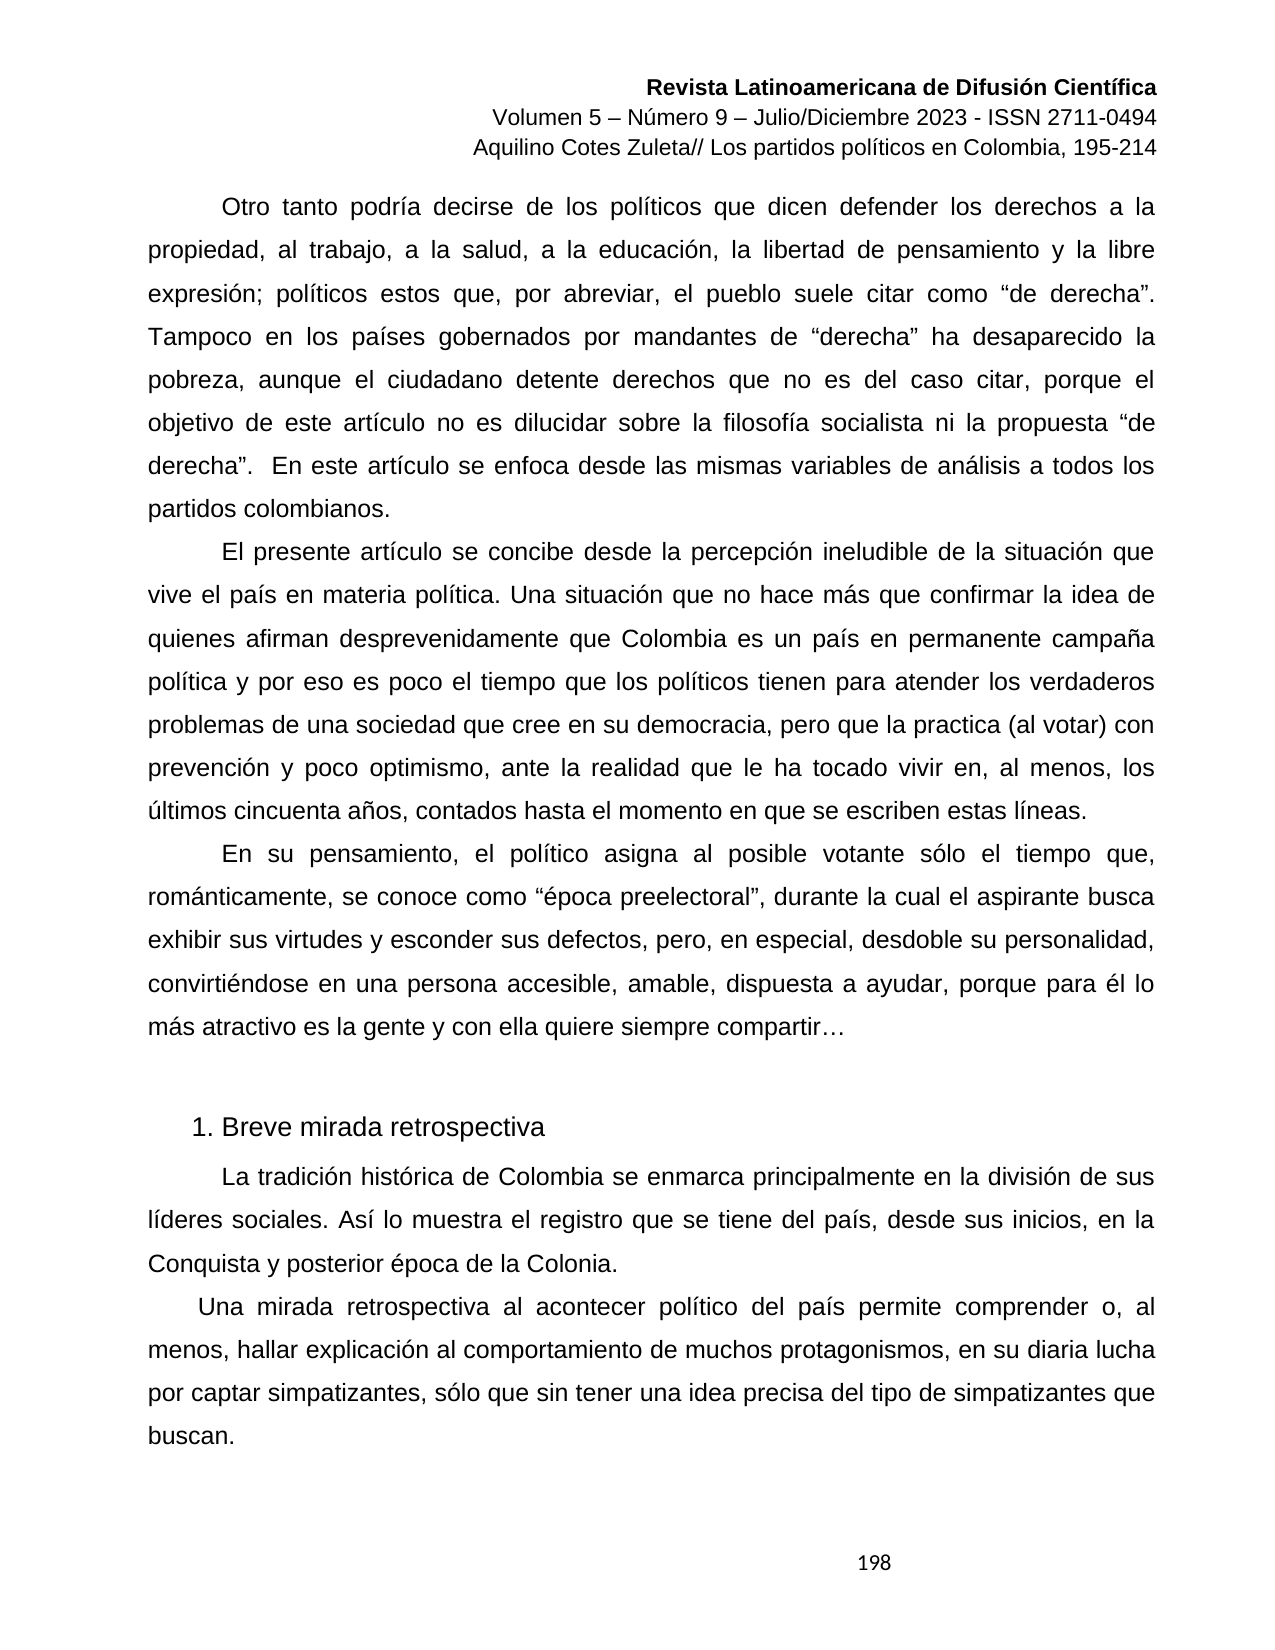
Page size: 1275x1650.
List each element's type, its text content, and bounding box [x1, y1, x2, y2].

text El presente artículo se concibe desde la percepción ineludible de la situación que vive el país en materia política. Una situación que no hace más que confirmar la idea de quienes afirman desprevenidamente que Colombia es un país en permanente campaña política y por eso es poco el tiempo que los políticos tienen para atender los verdaderos problemas de una sociedad que cree en su democracia, pero que la practica (al votar) con prevención y poco optimismo, ante la realidad que le ha tocado vivir en, al menos, los últimos cincuenta años, contados hasta el momento en que se escriben estas líneas. [148, 537, 1157, 825]
text En su pensamiento, el político asigna al posible votante sólo el tiempo que, románticamente, se conoce como “época preelectoral”, durante la cual el aspirante busca exhibir sus virtudes y esconder sus defectos, pero, en especial, desdoble su personalidad, convirtiéndose en una persona accesible, amable, dispuesta a ayudar, porque para él lo más atractivo es la gente y con ella quiere siempre compartir… [148, 839, 1157, 1041]
text La tradición histórica de Colombia se enmarca principalmente en la división de sus líderes sociales. Así lo muestra el registro que se tiene del país, desde sus inicios, en la Conquista y posterior época de la Colonia. [148, 1162, 1157, 1277]
text Otro tanto podría decirse de los políticos que dicen defender los derechos a la propiedad, al trabajo, a la salud, a la educación, la libertad de pensamiento y la libre expresión; políticos estos que, por abreviar, el pueblo suele citar como “de derecha”. Tampoco en los países gobernados por mandantes de “derecha” ha desaparecido la pobreza, aunque el ciudadano detente derechos que no es del caso citar, porque el objetivo de este artículo no es dilucidar sobre la filosofía socialista ni la propuesta “de derecha”. En este artículo se enfoca desde las mismas variables de análisis a todos los partidos colombianos. [148, 192, 1157, 523]
text Una mirada retrospectiva al acontecer político del país permite comprender o, al menos, hallar explicación al comportamiento de muchos protagonismos, en su diaria lucha por captar simpatizantes, sólo que sin tener una idea precisa del tipo de simpatizantes que buscan. [148, 1292, 1157, 1450]
list Breve mirada retrospectiva [191, 1111, 1157, 1142]
